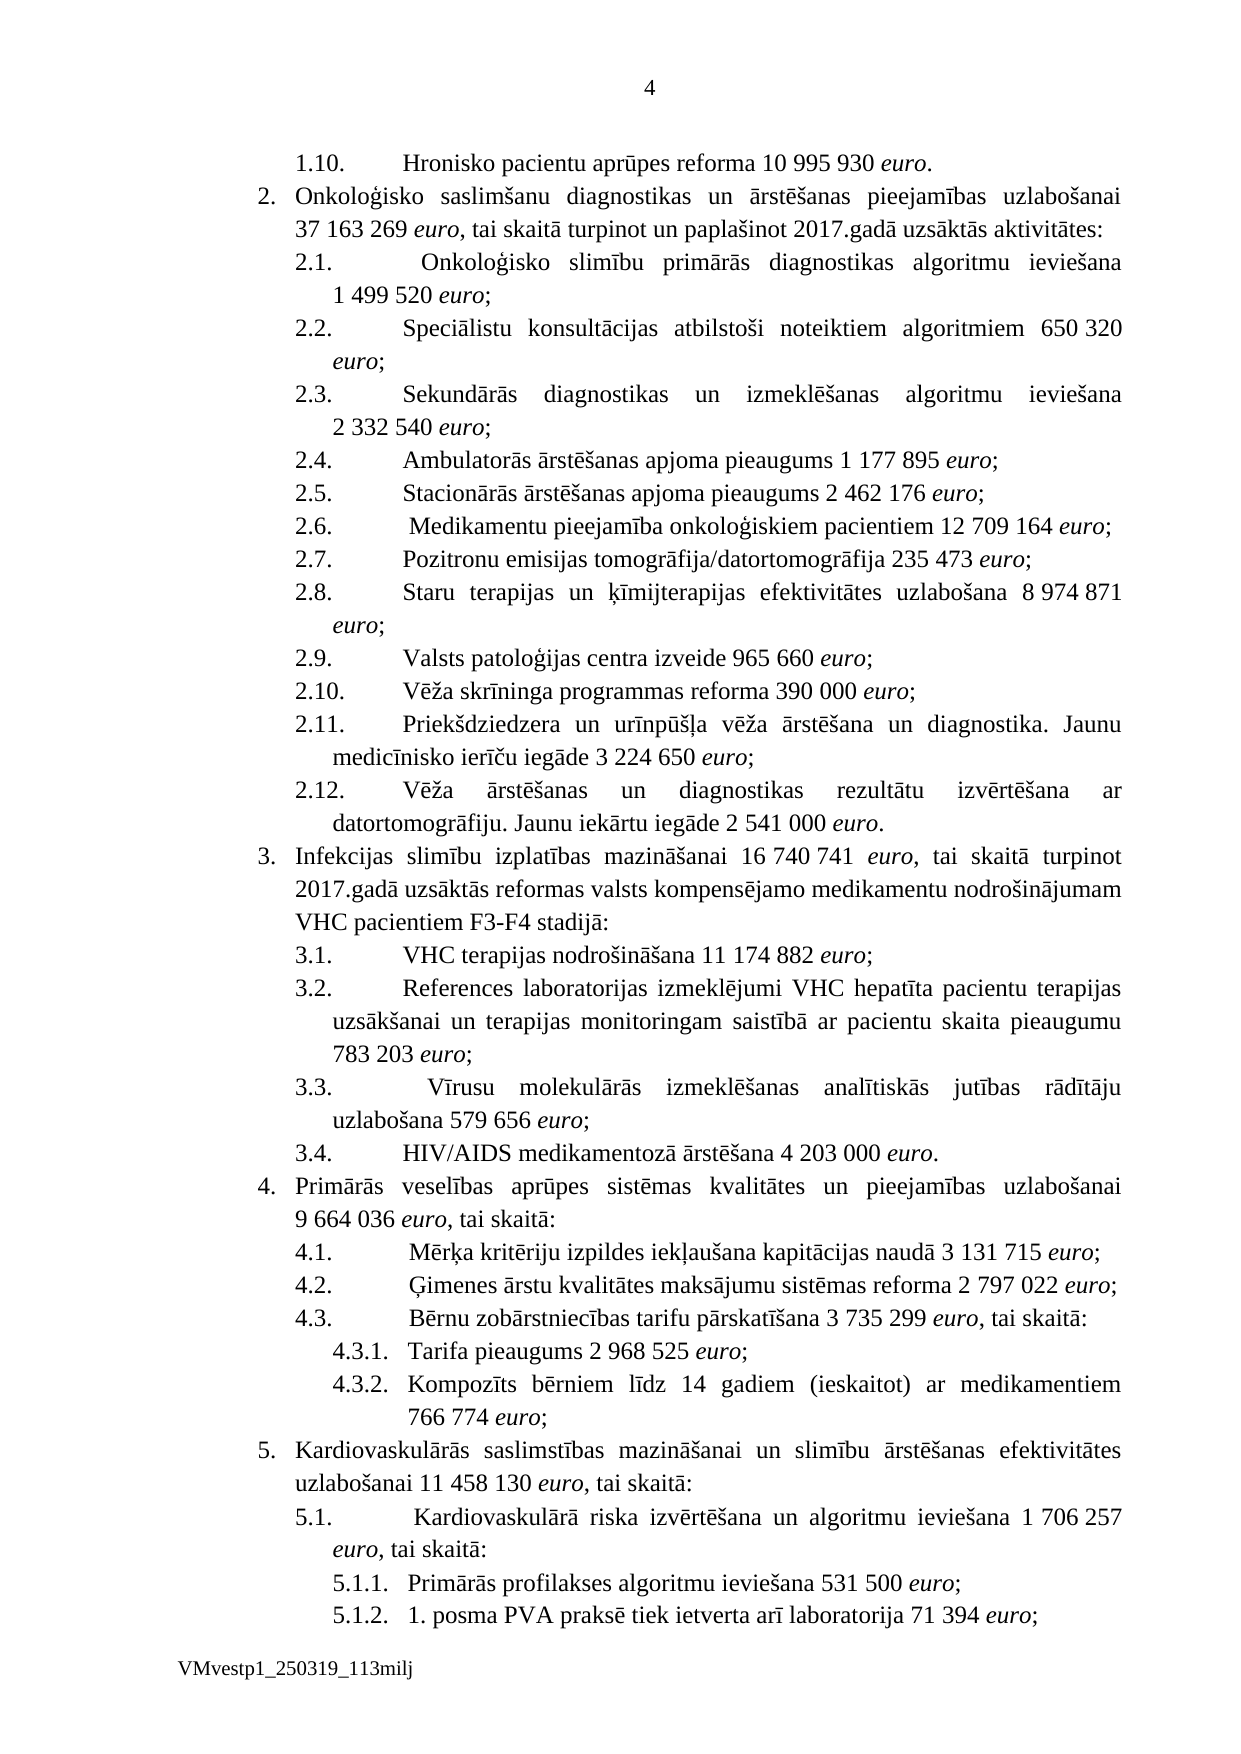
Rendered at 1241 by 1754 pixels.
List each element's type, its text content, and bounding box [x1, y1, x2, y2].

list Primārās veselības aprūpes sistēmas kvalitātes un pieejamības uzlabošanai 9 664 036 euro, tai skaitā: [257, 1171, 1122, 1233]
list Bērnu zobārstniecības tarifu pārskatīšana 3 735 299 euro, tai skaitā: [295, 1303, 1122, 1332]
list Infekcijas slimību izplatības mazināšanai 16 740 741 euro, tai skaitā turpinot 2017.gadā uzsāktās reformas valsts kompensējamo medikamentu nodrošinājumam VHC pacientiem F3-F4 stadijā: [257, 841, 1122, 936]
list Kompozīts bērniem līdz 14 gadiem (ieskaitot) ar medikamentiem 766 774 euro; [332, 1369, 1122, 1431]
list VHC terapijas nodrošināšana 11 174 882 euro; [295, 940, 1122, 969]
list Priekšdziedzera un urīnpūšļa vēža ārstēšana un diagnostika. Jaunu medicīnisko ierīču iegāde 3 224 650 euro; [295, 709, 1122, 771]
list Medikamentu pieejamība onkoloģiskiem pacientiem 12 709 164 euro; [295, 511, 1122, 540]
list Valsts patoloģijas centra izveide 965 660 euro; [295, 643, 1122, 672]
list Ambulatorās ārstēšanas apjoma pieaugums 1 177 895 euro; [295, 445, 1122, 474]
list Mērķa kritēriju izpildes iekļaušana kapitācijas naudā 3 131 715 euro; [295, 1237, 1122, 1266]
list Onkoloģisko slimību primārās diagnostikas algoritmu ieviešana 1 499 520 euro; [295, 247, 1122, 308]
list Kardiovaskulārā riska izvērtēšana un algoritmu ieviešana 1 706 257 euro, tai skaitā: [295, 1502, 1122, 1563]
list Pozitronu emisijas tomogrāfija/datortomogrāfija 235 473 euro; [295, 544, 1122, 573]
list Staru terapijas un ķīmijterapijas efektivitātes uzlabošana 8 974 871 euro; [295, 577, 1122, 639]
list Primārās profilakses algoritmu ieviešana 531 500 euro; [332, 1568, 1122, 1596]
list Stacionārās ārstēšanas apjoma pieaugums 2 462 176 euro; [295, 478, 1122, 507]
list Vīrusu molekulārās izmeklēšanas analītiskās jutības rādītāju uzlabošana 579 656 euro; [295, 1072, 1122, 1134]
list References laboratorijas izmeklējumi VHC hepatīta pacientu terapijas uzsākšanai un terapijas monitoringam saistībā ar pacientu skaita pieaugumu 783 203 euro; [295, 973, 1122, 1068]
list Hronisko pacientu aprūpes reforma 10 995 930 euro. [295, 148, 1122, 176]
list Onkoloģisko saslimšanu diagnostikas un ārstēšanas pieejamības uzlabošanai 37 163 269 euro, tai skaitā turpinot un paplašinot 2017.gadā uzsāktās aktivitātes: [257, 181, 1122, 242]
list Vēža skrīninga programmas reforma 390 000 euro; [295, 676, 1122, 705]
list Sekundārās diagnostikas un izmeklēšanas algoritmu ieviešana 2 332 540 euro; [295, 379, 1122, 441]
list Ģimenes ārstu kvalitātes maksājumu sistēmas reforma 2 797 022 euro; [295, 1270, 1122, 1299]
list HIV/AIDS medikamentozā ārstēšana 4 203 000 euro. [295, 1138, 1122, 1167]
list Kardiovaskulārās saslimstības mazināšanai un slimību ārstēšanas efektivitātes uzlabošanai 11 458 130 euro, tai skaitā: [257, 1436, 1122, 1497]
list Vēža ārstēšanas un diagnostikas rezultātu izvērtēšana ar datortomogrāfiju. Jaunu iekārtu iegāde 2 541 000 euro. [295, 775, 1122, 837]
list Tarifa pieaugums 2 968 525 euro; [332, 1336, 1122, 1365]
list Speciālistu konsultācijas atbilstoši noteiktiem algoritmiem 650 320 euro; [295, 313, 1122, 374]
list 1. posma PVA praksē tiek ietverta arī laboratorija 71 394 euro; [332, 1601, 1122, 1629]
